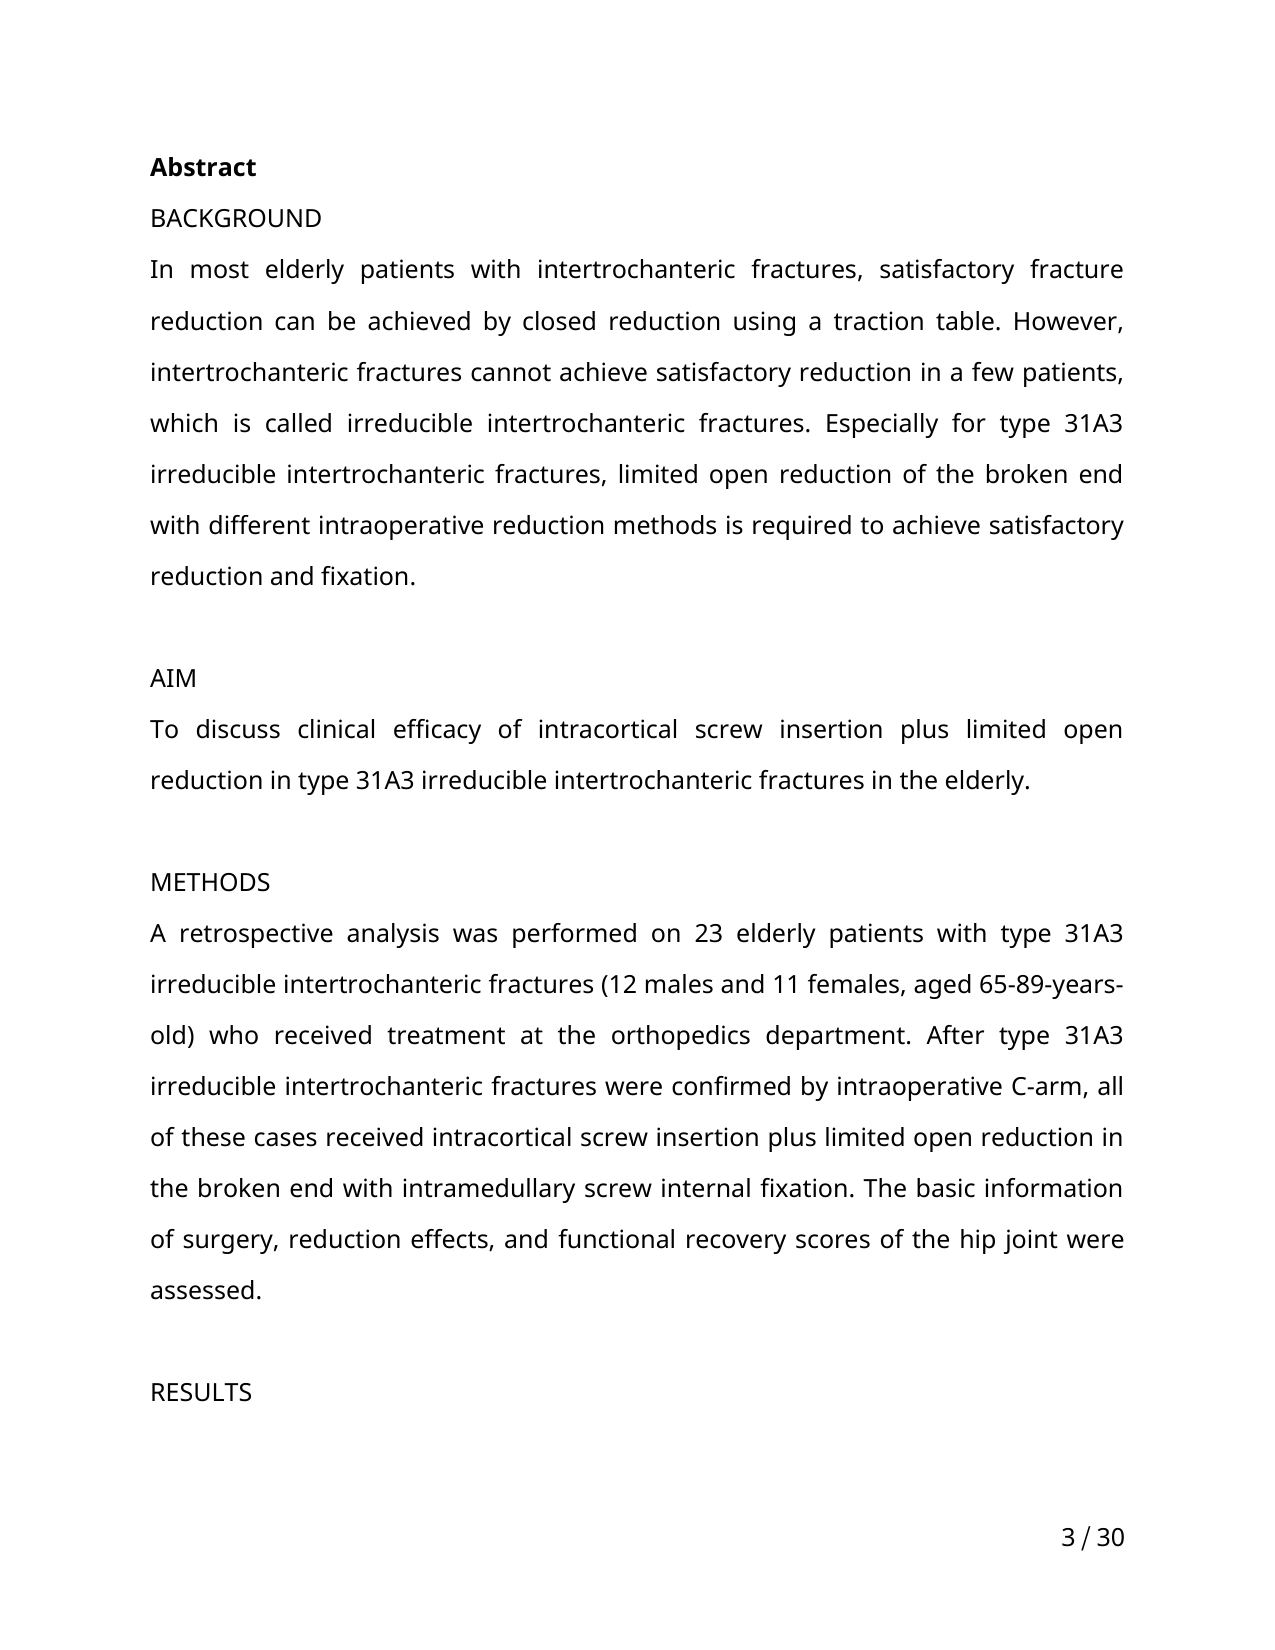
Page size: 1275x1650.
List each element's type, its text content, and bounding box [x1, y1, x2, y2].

text AIM [150, 660, 1125, 694]
text BACKGROUND [150, 201, 1125, 235]
text To discuss clinical efficacy of intracortical screw insertion plus limited open reduction in type 31A3 irreducible intertrochanteric fractures in the elderly. [150, 711, 1125, 797]
text A retrospective analysis was performed on 23 elderly patients with type 31A3 irreducible intertrochanteric fractures (12 males and 11 females, aged 65-89-years-old) who received treatment at the orthopedics department. After type 31A3 irreducible intertrochanteric fractures were confirmed by intraoperative C-arm, all of these cases received intracortical screw insertion plus limited open reduction in the broken end with intramedullary screw internal fixation. The basic information of surgery, reduction effects, and functional recovery scores of the hip joint were assessed. [150, 916, 1125, 1307]
text METHODS [150, 864, 1125, 899]
text RESULTS [150, 1375, 1125, 1409]
text In most elderly patients with intertrochanteric fractures, satisfactory fracture reduction can be achieved by closed reduction using a traction table. However, intertrochanteric fractures cannot achieve satisfactory reduction in a few patients, which is called irreducible intertrochanteric fractures. Especially for type 31A3 irreducible intertrochanteric fractures, limited open reduction of the broken end with different intraoperative reduction methods is required to achieve satisfactory reduction and fixation. [150, 252, 1125, 592]
text Abstract [150, 150, 1125, 184]
